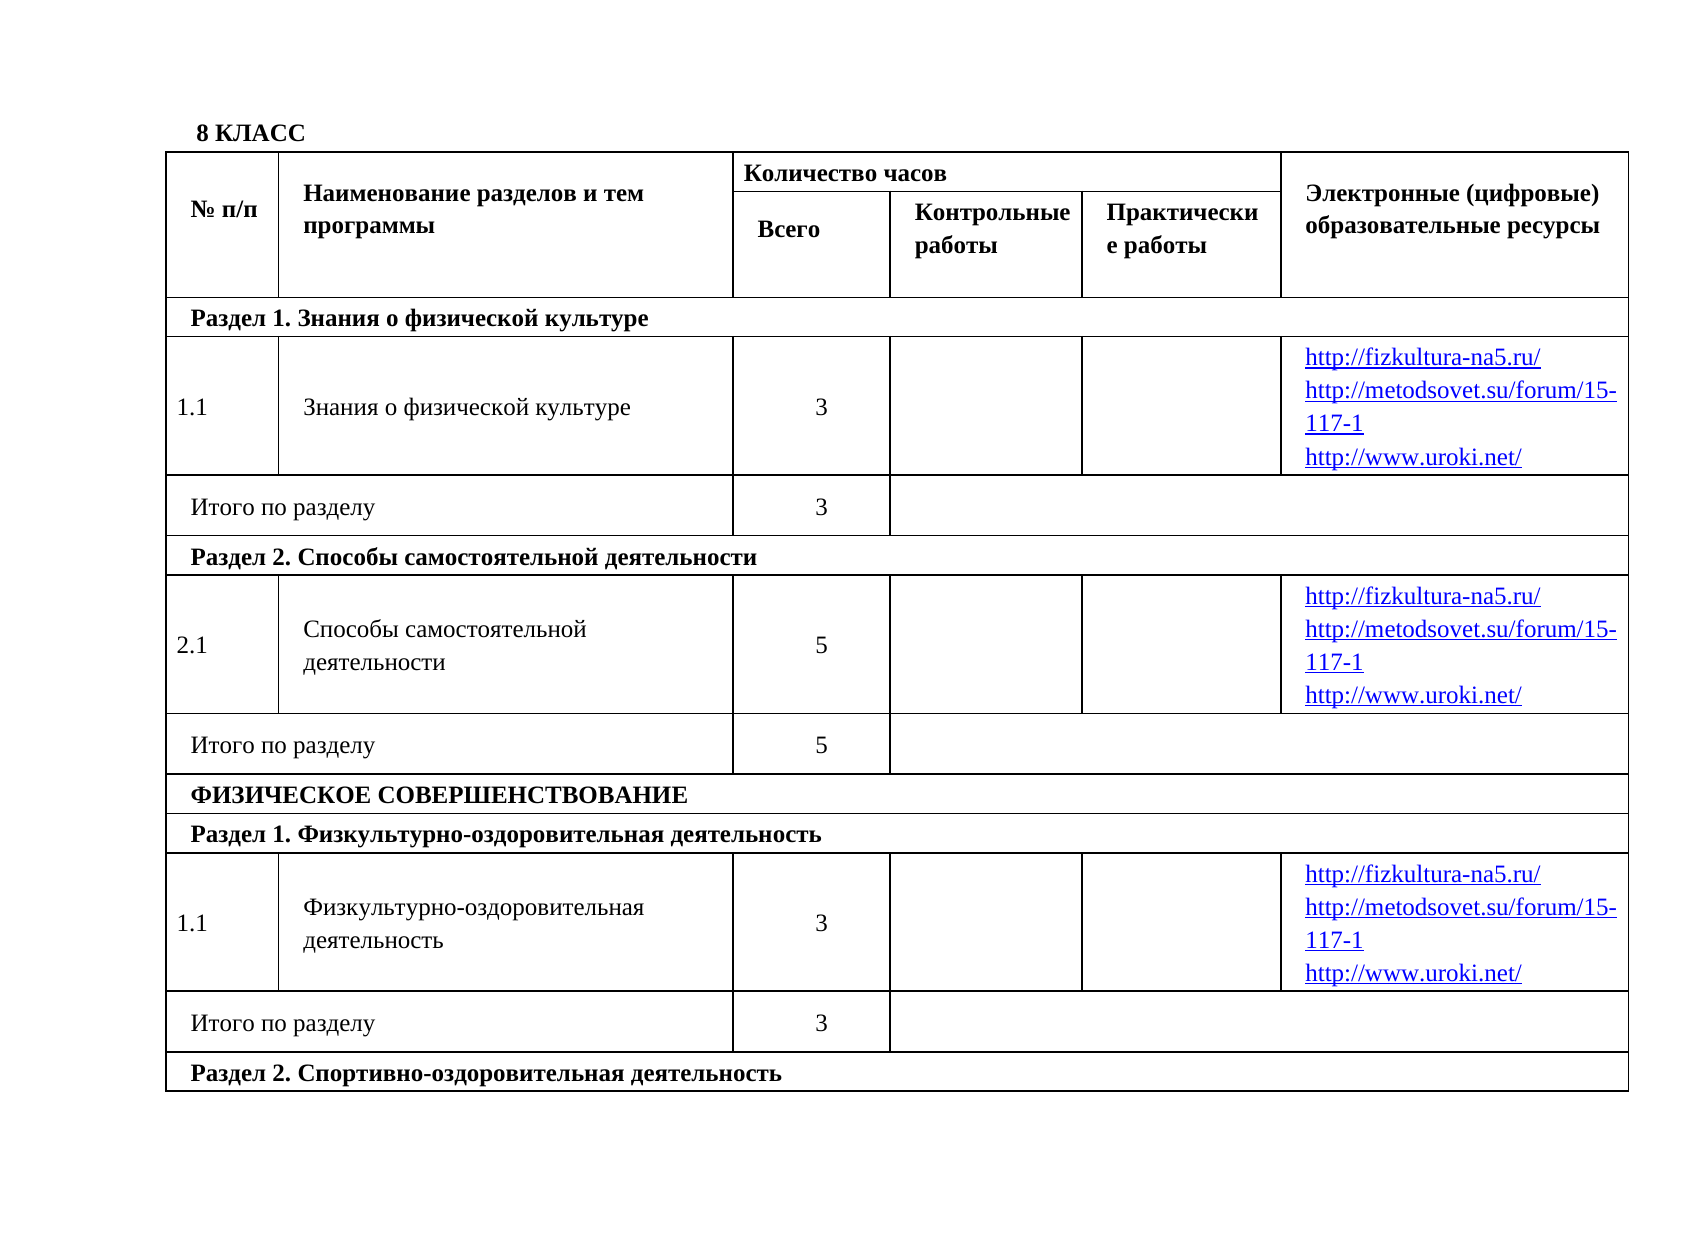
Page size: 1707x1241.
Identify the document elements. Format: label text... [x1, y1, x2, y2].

table_cell [891, 337, 1081, 474]
table_cell Раздел 2. Способы самостоятельной деятельности [167, 536, 1628, 574]
table_cell 2.1 [167, 576, 278, 713]
table_cell Итого по разделу [167, 992, 732, 1051]
table_cell [1083, 576, 1280, 713]
table_cell [891, 714, 1628, 773]
table_cell 1.1 [167, 854, 278, 990]
table_cell [1083, 854, 1280, 990]
table_cell 3 [734, 854, 889, 990]
table_header Электронные (цифровые) образовательные ресурсы [1282, 153, 1628, 296]
table_cell 5 [734, 714, 889, 773]
table_cell 3 [734, 337, 889, 474]
text 8 КЛАСС [190, 118, 1618, 147]
table_cell 3 [734, 992, 889, 1051]
table_cell Контрольные работы [891, 192, 1081, 296]
table_cell ФИЗИЧЕСКОЕ СОВЕРШЕНСТВОВАНИЕ [167, 775, 1628, 813]
table_header № п/п [167, 153, 278, 296]
table_cell Всего [734, 192, 889, 296]
table_cell 3 [734, 476, 889, 535]
table_cell http://fizkultura-na5.ru/ http://metodsovet.su/forum/15-117-1 http://www.uroki.net/ [1282, 337, 1628, 474]
table_cell 5 [734, 576, 889, 713]
table_cell Способы самостоятельной деятельности [279, 576, 732, 713]
table_cell [1083, 337, 1280, 474]
table_cell Итого по разделу [167, 476, 732, 535]
table_cell [891, 854, 1081, 990]
table_cell http://fizkultura-na5.ru/ http://metodsovet.su/forum/15-117-1 http://www.uroki.net/ [1282, 576, 1628, 713]
table_cell Практические работы [1083, 192, 1280, 296]
table_cell Раздел 1. Физкультурно-оздоровительная деятельность [167, 814, 1628, 852]
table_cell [1282, 854, 1628, 990]
table_cell Физкультурно-оздоровительная деятельность [279, 854, 732, 990]
table_cell [891, 476, 1628, 535]
table_cell [891, 992, 1628, 1051]
table_cell 1.1 [167, 337, 278, 474]
table_header Наименование разделов и тем программы [279, 153, 732, 296]
table_header Количество часов [734, 153, 1280, 191]
table_cell Раздел 1. Знания о физической культуре [167, 298, 1628, 336]
table_cell Итого по разделу [167, 714, 732, 773]
table_cell [891, 576, 1081, 713]
table_cell Знания о физической культуре [279, 337, 732, 474]
table_cell Раздел 2. Спортивно-оздоровительная деятельность [167, 1053, 1628, 1090]
